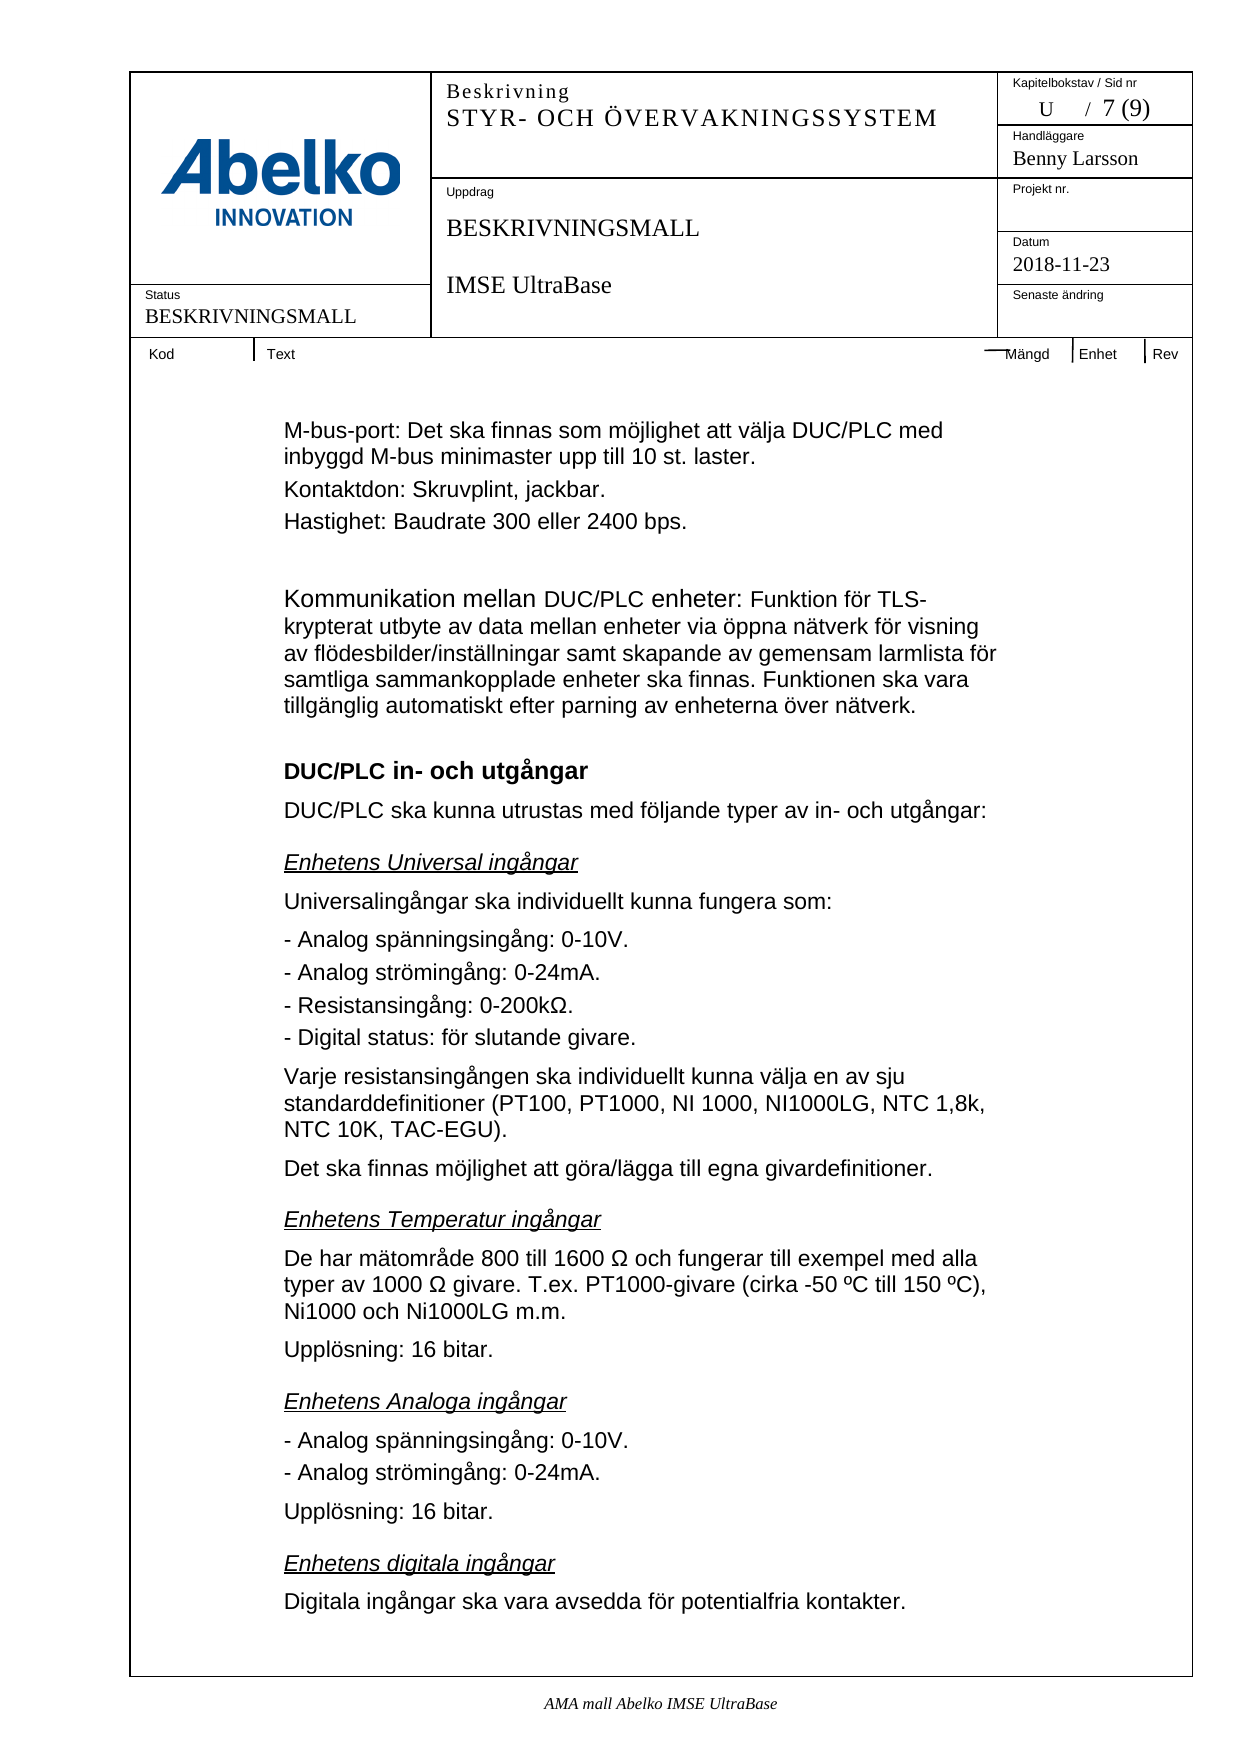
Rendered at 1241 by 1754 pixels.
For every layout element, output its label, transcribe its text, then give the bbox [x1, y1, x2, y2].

picture [161, 139, 400, 226]
text DUC/PLC in- och utgångar [283, 756, 998, 785]
text Hastighet: Baudrate 300 eller 2400 bps. [283, 508, 998, 534]
text Enhetens Universal ingångar [148, 849, 998, 875]
text - Resistansingång: 0-200kΩ. [283, 992, 998, 1018]
text Digitala ingångar ska vara avsedda för potentialfria kontakter. [283, 1588, 998, 1615]
text - Analog spänningsingång: 0-10V. [283, 1427, 998, 1453]
text Det ska finnas möjlighet att göra/lägga till egna givardefinitioner. [283, 1155, 998, 1181]
text Kontaktdon: Skruvplint, jackbar. [283, 476, 998, 502]
text Enhetens Analoga ingångar [283, 1388, 998, 1414]
text Enhetens digitala ingångar [283, 1549, 998, 1576]
text DUC/PLC ska kunna utrustas med följande typer av in- och utgångar: [283, 797, 998, 824]
text Upplösning: 16 bitar. [283, 1498, 998, 1524]
text Enhetens Temperatur ingångar [283, 1206, 998, 1232]
text Kommunikation mellan DUC/PLC enheter: Funktion för TLS-krypterat utbyte av data mellan enheter via öppna nätverk för visning av flödesbilder/inställningar samt skapande av gemensam larmlista för samtliga sammankopplade enheter ska finnas. Funktionen ska vara tillgänglig automatiskt efter parning av enheterna över nätverk. [283, 584, 998, 719]
text - Digital status: för slutande givare. [283, 1024, 998, 1051]
text Universalingångar ska individuellt kunna fungera som: [283, 888, 998, 914]
text - Analog spänningsingång: 0-10V. [283, 926, 998, 953]
text - Analog strömingång: 0-24mA. [283, 1459, 998, 1486]
text - Analog strömingång: 0-24mA. [283, 959, 998, 985]
text M-bus-port: Det ska finnas som möjlighet att välja DUC/PLC med inbyggd M-bus minimaster upp till 10 st. laster. [283, 417, 998, 469]
text Upplösning: 16 bitar. [283, 1336, 998, 1363]
text Varje resistansingången ska individuellt kunna välja en av sju standarddefinitioner (PT100, PT1000, NI 1000, NI1000LG, NTC 1,8k, NTC 10K, TAC-EGU). [283, 1063, 998, 1142]
text De har mätområde 800 till 1600 Ω och fungerar till exempel med alla typer av 1000 Ω givare. T.ex. PT1000-givare (cirka -50 ºC till 150 ºC), Ni1000 och Ni1000LG m.m. [283, 1245, 998, 1324]
